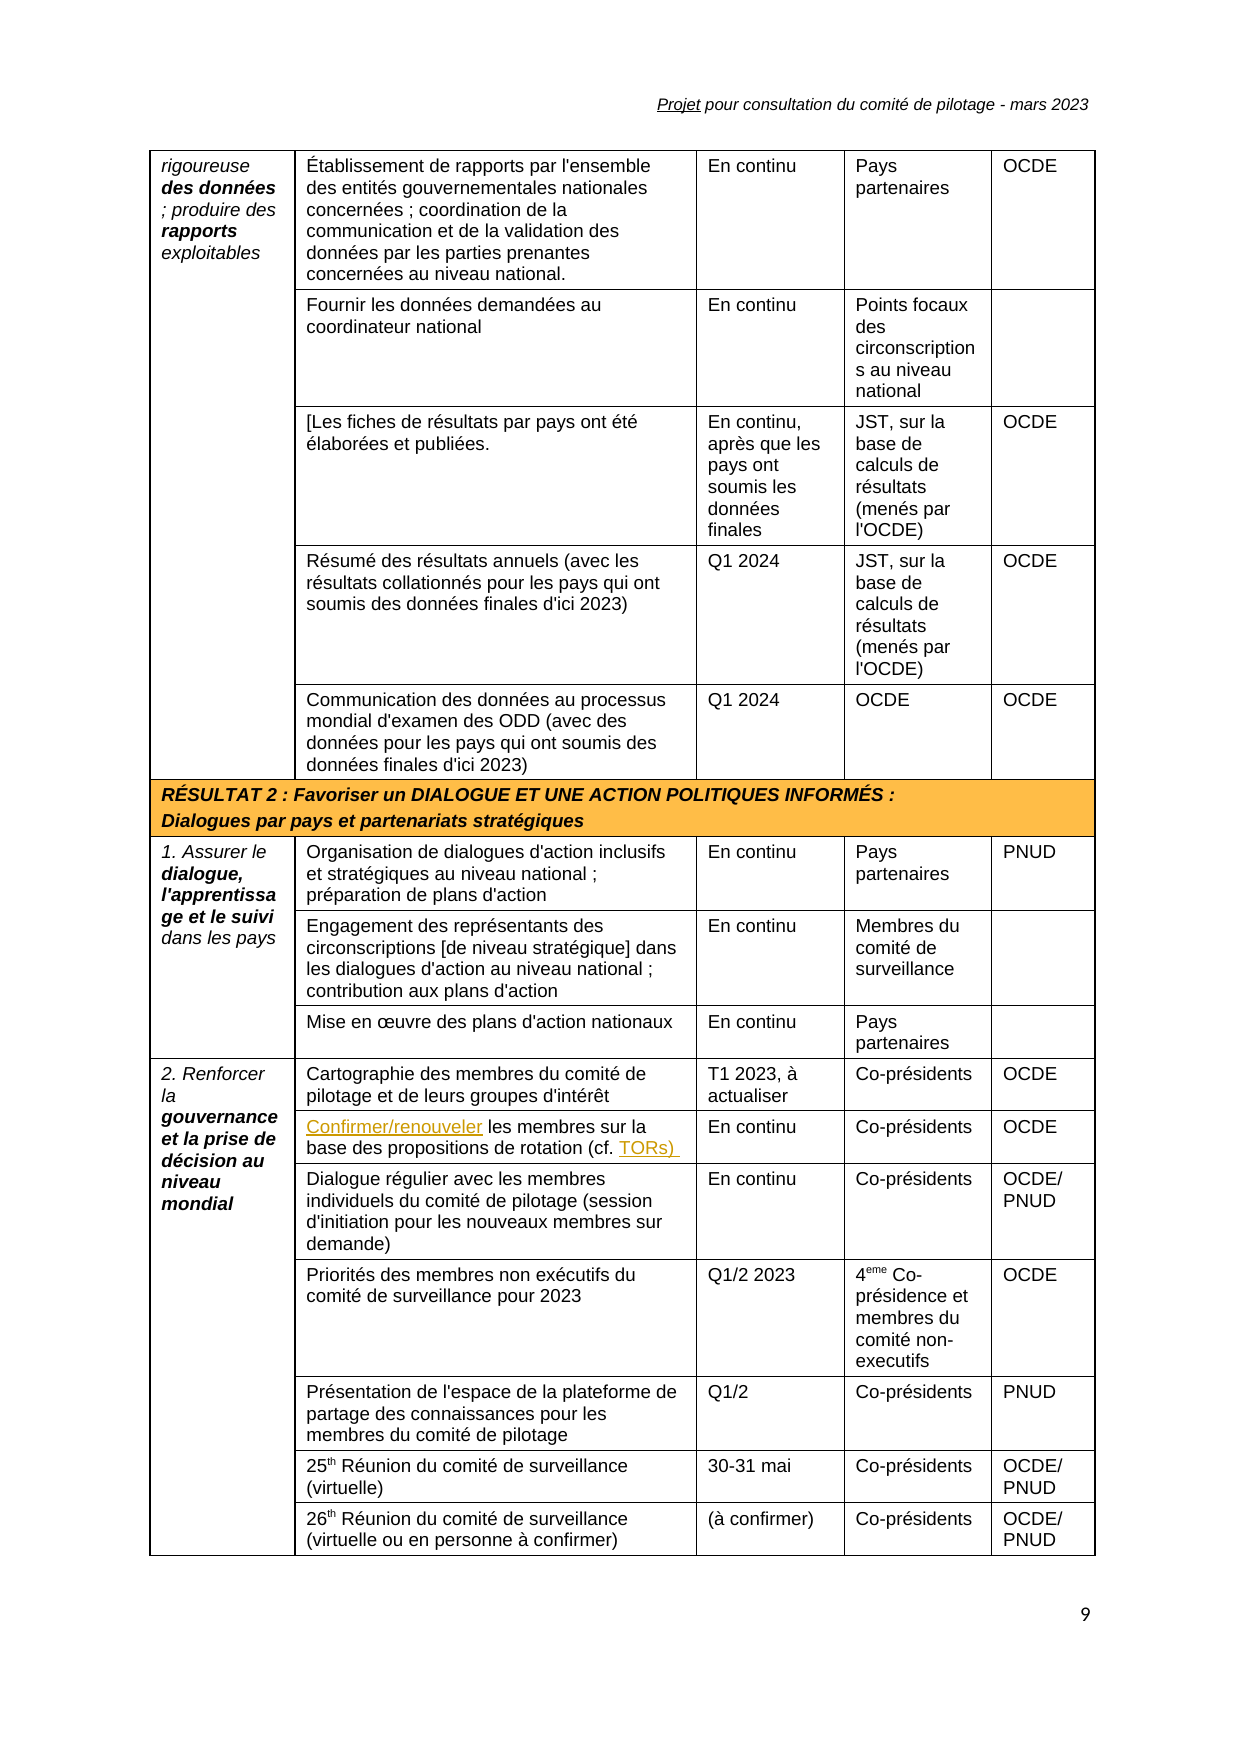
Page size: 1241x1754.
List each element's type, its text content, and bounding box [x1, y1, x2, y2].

table_cell PNUD [992, 837, 1094, 910]
table_cell OCDE [992, 1260, 1094, 1376]
table_cell RÉSULTAT 2 : Favoriser un DIALOGUE ET UNE ACTION POLITIQUES INFORMÉS : Dialogues par pays et partenariats stratégiques [151, 780, 1094, 836]
table_cell Cartographie des membres du comité de pilotage et de leurs groupes d'intérêt [296, 1059, 696, 1110]
table_cell Q1 2024 [697, 546, 844, 683]
table_cell 30-31 mai [697, 1451, 844, 1502]
table_cell OCDE [992, 407, 1094, 545]
table_cell PNUD [992, 1377, 1094, 1450]
table_cell T1 2023, à actualiser [697, 1059, 844, 1110]
table_cell Pays partenaires [845, 837, 991, 910]
table_cell Co-présidents [845, 1503, 991, 1555]
table_cell Fournir les données demandées au coordinateur national [296, 290, 696, 406]
table_cell Dialogue régulier avec les membres individuels du comité de pilotage (session d'initiation pour les nouveaux membres sur demande) [296, 1164, 696, 1258]
table_cell En continu [697, 290, 844, 406]
table_cell [992, 911, 1094, 1005]
table_cell Co-présidents [845, 1377, 991, 1450]
table_cell En continu [697, 151, 844, 289]
table_cell Pays partenaires [845, 1006, 991, 1058]
table_cell OCDE [992, 151, 1094, 289]
table_cell OCDE [992, 685, 1094, 779]
table_cell Membres du comité de surveillance [845, 911, 991, 1005]
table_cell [151, 151, 294, 779]
table_cell [992, 1006, 1094, 1058]
table_cell 4eme Co-présidence et membres du comité non-executifs [845, 1260, 991, 1376]
table_cell Communication des données au processus mondial d'examen des ODD (avec des données pour les pays qui ont soumis des données finales d'ici 2023) [296, 685, 696, 779]
table_cell OCDE [992, 1111, 1094, 1163]
table_cell Résumé des résultats annuels (avec les résultats collationnés pour les pays qui ont soumis des données finales d'ici 2023) [296, 546, 696, 683]
table_cell (à confirmer) [697, 1503, 844, 1555]
table_cell [992, 290, 1094, 406]
table_cell [Les fiches de résultats par pays ont été élaborées et publiées. [296, 407, 696, 545]
table_cell Établissement de rapports par l'ensemble des entités gouvernementales nationales concernées ; coordination de la communication et de la validation des données par les parties prenantes concernées au niveau national. [296, 151, 696, 289]
table_cell En continu [697, 1006, 844, 1058]
table_cell En continu [697, 837, 844, 910]
table_cell OCDE/PNUD [992, 1164, 1094, 1258]
table_cell Priorités des membres non exécutifs du comité de surveillance pour 2023 [296, 1260, 696, 1376]
table_cell Points focaux des circonscriptions au niveau national [845, 290, 991, 406]
table_cell Confirmer/renouveler les membres sur la base des propositions de rotation (cf. TORs) [296, 1111, 696, 1163]
table_cell Co-présidents [845, 1059, 991, 1110]
table_cell 2. Renforcer la gouvernance et la prise de décision au niveau mondial [151, 1059, 294, 1555]
table_cell Pays partenaires [845, 151, 991, 289]
table_cell OCDE [992, 546, 1094, 683]
table_cell 1. Assurer le dialogue, l'apprentissage et le suivi dans les pays [151, 837, 294, 1058]
table_cell Q1 2024 [697, 685, 844, 779]
table_cell Co-présidents [845, 1164, 991, 1258]
table_cell OCDE [992, 1059, 1094, 1110]
table_cell En continu, après que les pays ont soumis les données finales [697, 407, 844, 545]
table_cell Présentation de l'espace de la plateforme de partage des connaissances pour les membres du comité de pilotage [296, 1377, 696, 1450]
table_cell Q1/2 [697, 1377, 844, 1450]
table_cell JST, sur la base de calculs de résultats (menés par l'OCDE) [845, 407, 991, 545]
table_cell 25th Réunion du comité de surveillance (virtuelle) [296, 1451, 696, 1502]
table_cell OCDE [845, 685, 991, 779]
table_cell OCDE/PNUD [992, 1451, 1094, 1502]
table_cell JST, sur la base de calculs de résultats (menés par l'OCDE) [845, 546, 991, 683]
table_cell Co-présidents [845, 1451, 991, 1502]
table_cell En continu [697, 911, 844, 1005]
table_cell Engagement des représentants des circonscriptions [de niveau stratégique] dans les dialogues d'action au niveau national ; contribution aux plans d'action [296, 911, 696, 1005]
table_cell Co-présidents [845, 1111, 991, 1163]
table_cell Q1/2 2023 [697, 1260, 844, 1376]
table_cell 26th Réunion du comité de surveillance (virtuelle ou en personne à confirmer) [296, 1503, 696, 1555]
table_cell Mise en œuvre des plans d'action nationaux [296, 1006, 696, 1058]
table_cell Organisation de dialogues d'action inclusifs et stratégiques au niveau national ; préparation de plans d'action [296, 837, 696, 910]
table_cell OCDE/PNUD [992, 1503, 1094, 1555]
table_cell En continu [697, 1164, 844, 1258]
table_cell En continu [697, 1111, 844, 1163]
